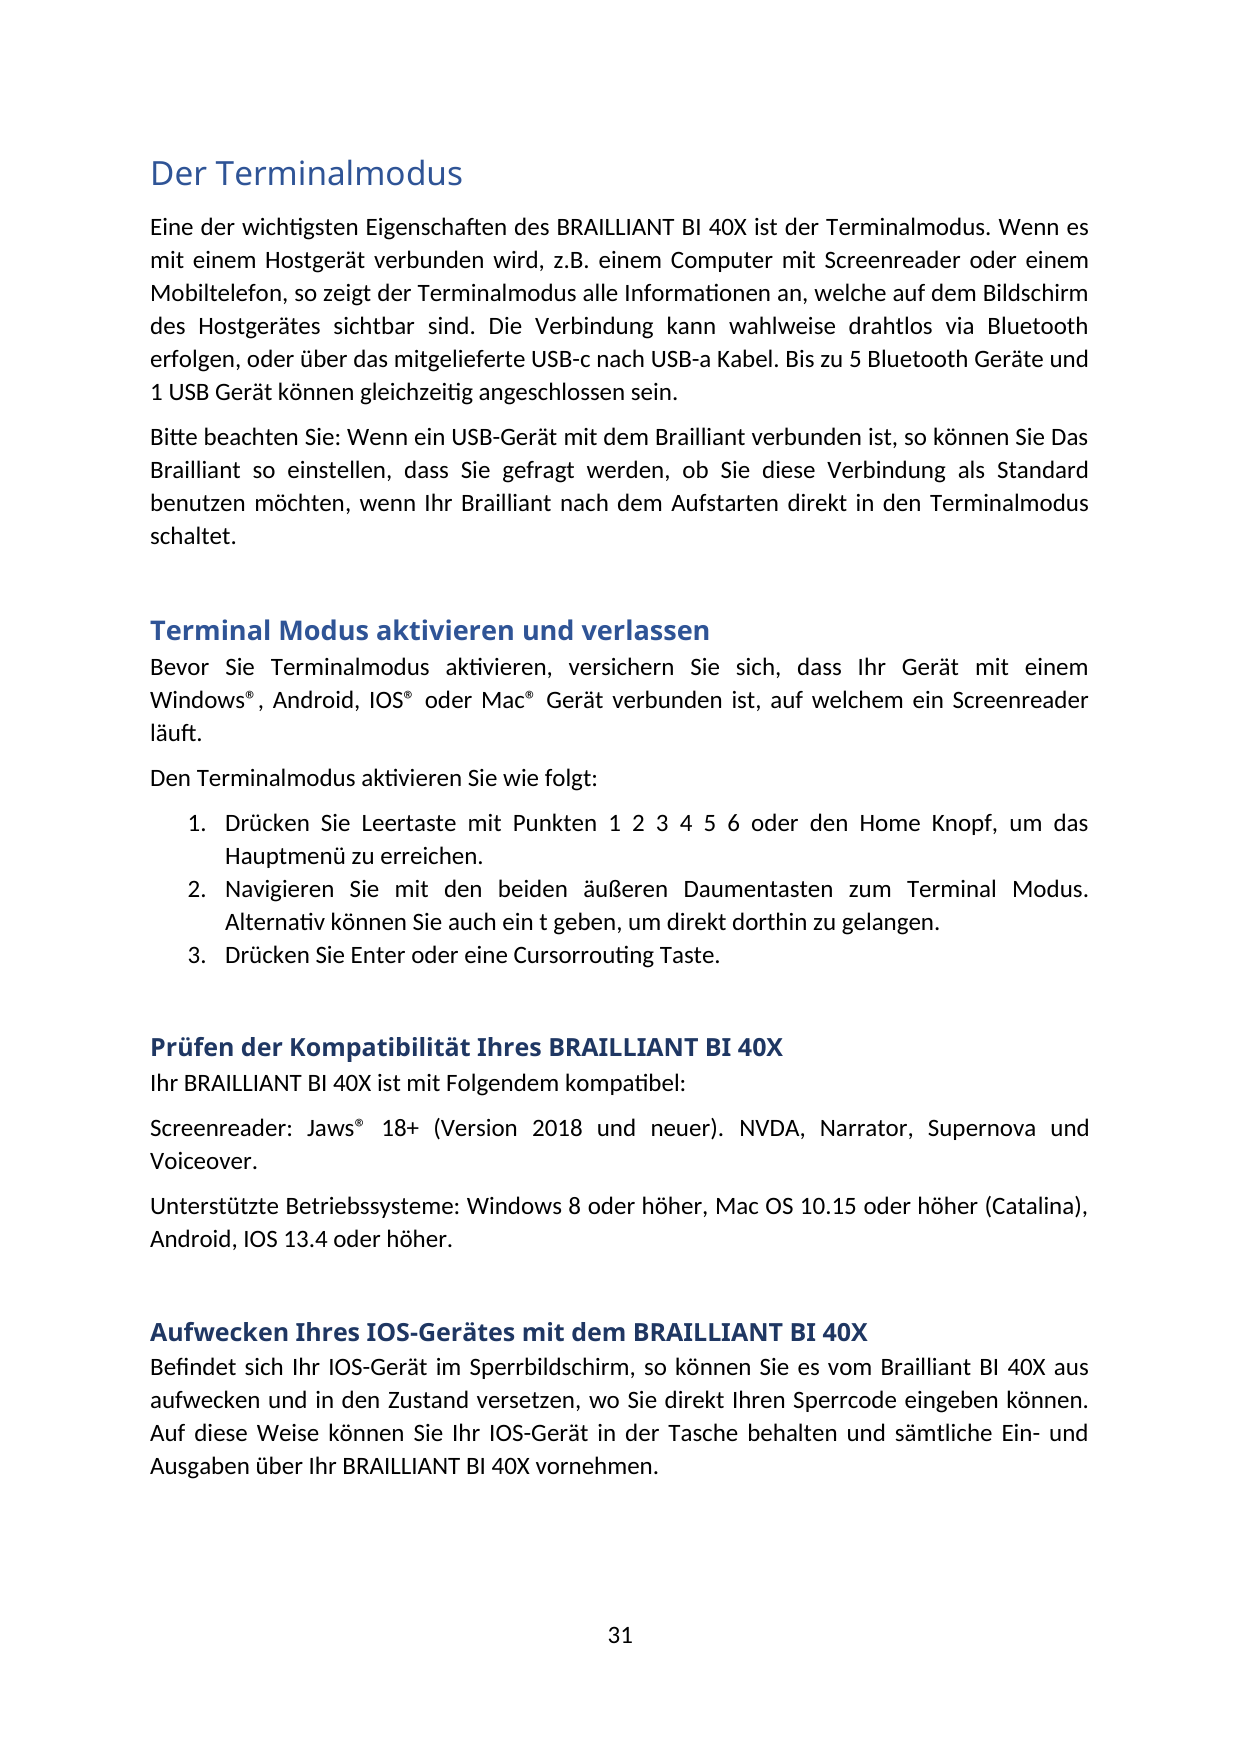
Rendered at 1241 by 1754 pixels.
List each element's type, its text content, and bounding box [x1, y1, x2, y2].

text Screenreader: Jaws® 18+ (Version 2018 und neuer). NVDA, Narrator, Supernova und Voiceover. [150, 1112, 1090, 1176]
list Drücken Sie Enter oder eine Cursorrouting Taste. [187, 939, 1090, 970]
text Bitte beachten Sie: Wenn ein USB-Gerät mit dem Brailliant verbunden ist, so können Sie Das Brailliant so einstellen, dass Sie gefragt werden, ob Sie diese Verbindung als Standard benutzen möchten, wenn Ihr Brailliant nach dem Aufstarten direkt in den Terminalmodus schaltet. [150, 421, 1090, 551]
subtitle Terminal Modus aktivieren und verlassen [150, 611, 1090, 648]
subtitle Prüfen der Kompatibilität Ihres BRAILLIANT BI 40X [150, 1030, 1090, 1064]
subtitle Der Terminalmodus [150, 150, 1090, 195]
text Bevor Sie Terminalmodus aktivieren, versichern Sie sich, dass Ihr Gerät mit einem Windows®, Android, IOS® oder Mac® Gerät verbunden ist, auf welchem ein Screenreader läuft. [150, 651, 1090, 747]
text Ihr BRAILLIANT BI 40X ist mit Folgendem kompatibel: [150, 1067, 1090, 1097]
text Befindet sich Ihr IOS-Gerät im Sperrbildschirm, so können Sie es vom Brailliant BI 40X aus aufwecken und in den Zustand versetzen, wo Sie direkt Ihren Sperrcode eingeben können. Auf diese Weise können Sie Ihr IOS-Gerät in der Tasche behalten und sämtliche Ein- und Ausgaben über Ihr BRAILLIANT BI 40X vornehmen. [150, 1351, 1090, 1480]
text Den Terminalmodus aktivieren Sie wie folgt: [150, 762, 1090, 793]
text Eine der wichtigsten Eigenschaften des BRAILLIANT BI 40X ist der Terminalmodus. Wenn es mit einem Hostgerät verbunden wird, z.B. einem Computer mit Screenreader oder einem Mobiltelefon, so zeigt der Terminalmodus alle Informationen an, welche auf dem Bildschirm des Hostgerätes sichtbar sind. Die Verbindung kann wahlweise drahtlos via Bluetooth erfolgen, oder über das mitgelieferte USB-c nach USB-a Kabel. Bis zu 5 Bluetooth Geräte und 1 USB Gerät können gleichzeitig angeschlossen sein. [150, 211, 1090, 407]
list Navigieren Sie mit den beiden äußeren Daumentasten zum Terminal Modus. Alternativ können Sie auch ein t geben, um direkt dorthin zu gelangen. [187, 873, 1090, 937]
subtitle Aufwecken Ihres IOS-Gerätes mit dem BRAILLIANT BI 40X [150, 1314, 1090, 1348]
list Drücken Sie Leertaste mit Punkten 1 2 3 4 5 6 oder den Home Knopf, um das Hauptmenü zu erreichen. [187, 807, 1090, 871]
text Unterstützte Betriebssysteme: Windows 8 oder höher, Mac OS 10.15 oder höher (Catalina), Android, IOS 13.4 oder höher. [150, 1191, 1090, 1254]
